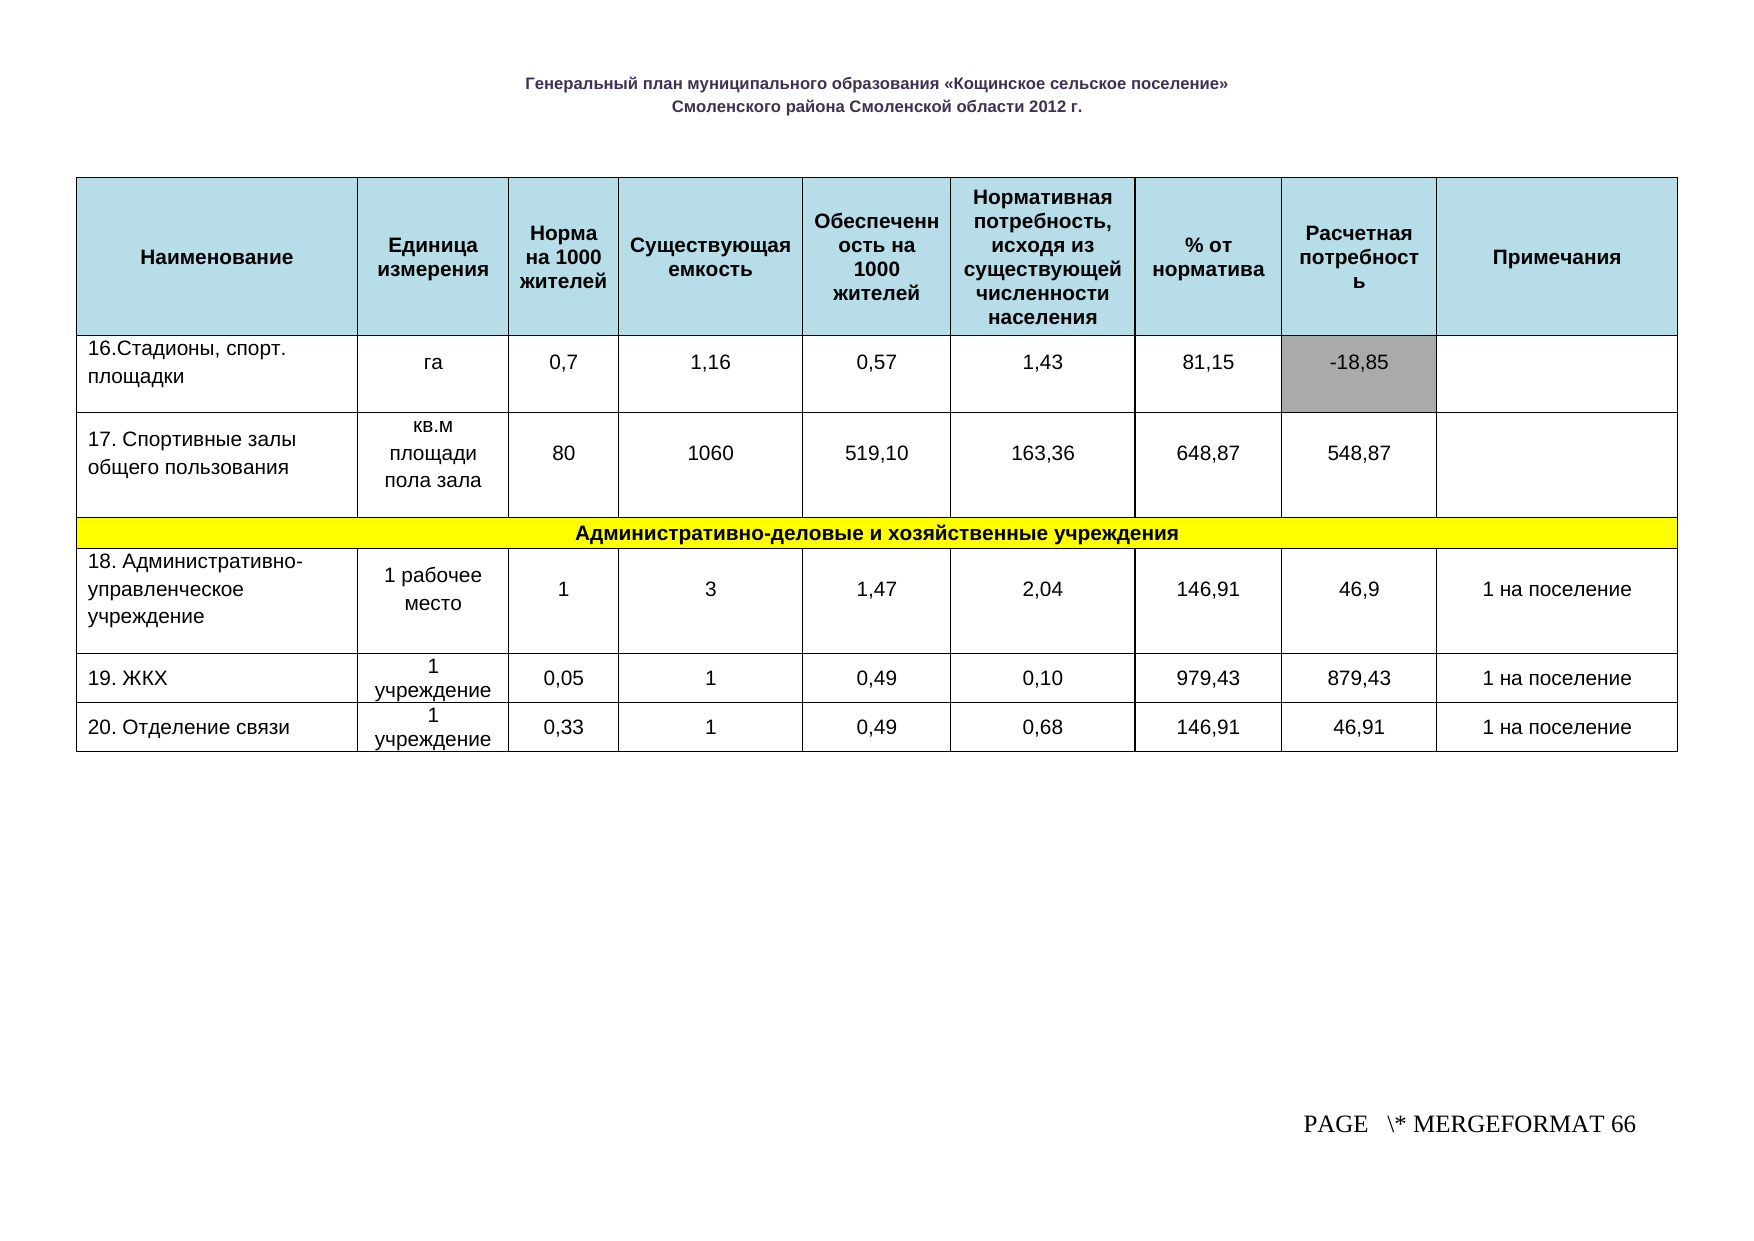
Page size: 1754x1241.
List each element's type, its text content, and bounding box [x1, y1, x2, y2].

table_cell 1 [619, 654, 802, 702]
table_cell 519,10 [803, 413, 950, 517]
table_cell 1 на поселение [1437, 703, 1677, 751]
table_header Обеспеченность на 1000 жителей [803, 178, 950, 335]
table_cell 146,91 [1136, 549, 1281, 653]
table_cell 3 [619, 549, 802, 653]
table_cell 46,91 [1282, 703, 1436, 751]
table_cell 1 [509, 549, 618, 653]
table_header Примечания [1437, 178, 1677, 335]
table_cell 146,91 [1136, 703, 1281, 751]
table_cell 1 рабочее место [358, 549, 508, 653]
table_cell 0,7 [509, 336, 618, 412]
table_cell 80 [509, 413, 618, 517]
table_cell кв.м площади пола зала [358, 413, 508, 517]
table_cell 19. ЖКХ [77, 654, 357, 702]
table_cell 1 учреждение [358, 703, 508, 751]
table_cell 1 на поселение [1437, 654, 1677, 702]
table_cell 17. Спортивные залы общего пользования [77, 413, 357, 517]
table_cell 1 на поселение [1437, 549, 1677, 653]
table_cell Административно-деловые и хозяйственные учреждения [77, 518, 1677, 548]
table_cell 0,10 [951, 654, 1134, 702]
table_cell 0,57 [803, 336, 950, 412]
table_cell -18,85 [1282, 336, 1436, 412]
table_cell 18. Административно-управленческое учреждение [77, 549, 357, 653]
table_cell 20. Отделение связи [77, 703, 357, 751]
table_header Существующая емкость [619, 178, 802, 335]
table_cell 2,04 [951, 549, 1134, 653]
table_header Норма на 1000 жителей [509, 178, 618, 335]
table_cell 1 [619, 703, 802, 751]
table_header Расчетная потребность [1282, 178, 1436, 335]
table_cell 548,87 [1282, 413, 1436, 517]
table_cell 0,33 [509, 703, 618, 751]
table_cell 0,05 [509, 654, 618, 702]
table_header Единица измерения [358, 178, 508, 335]
table_cell га [358, 336, 508, 412]
table_cell 1,16 [619, 336, 802, 412]
table_cell 16.Стадионы, спорт. площадки [77, 336, 357, 412]
table_header Нормативная потребность, исходя из существующей численности населения [951, 178, 1134, 335]
table_cell 879,43 [1282, 654, 1436, 702]
table_cell [1437, 336, 1677, 412]
table_cell 81,15 [1136, 336, 1281, 412]
table_cell 1060 [619, 413, 802, 517]
table_cell 979,43 [1136, 654, 1281, 702]
table_cell 1,43 [951, 336, 1134, 412]
table_cell 0,68 [951, 703, 1134, 751]
table_cell [1437, 413, 1677, 517]
table_header Наименование [77, 178, 357, 335]
table_cell 1 учреждение [358, 654, 508, 702]
table_cell 0,49 [803, 703, 950, 751]
table_cell 0,49 [803, 654, 950, 702]
table_header % от норматива [1136, 178, 1281, 335]
table_cell 46,9 [1282, 549, 1436, 653]
table_cell 163,36 [951, 413, 1134, 517]
table_cell 648,87 [1136, 413, 1281, 517]
table_cell 1,47 [803, 549, 950, 653]
